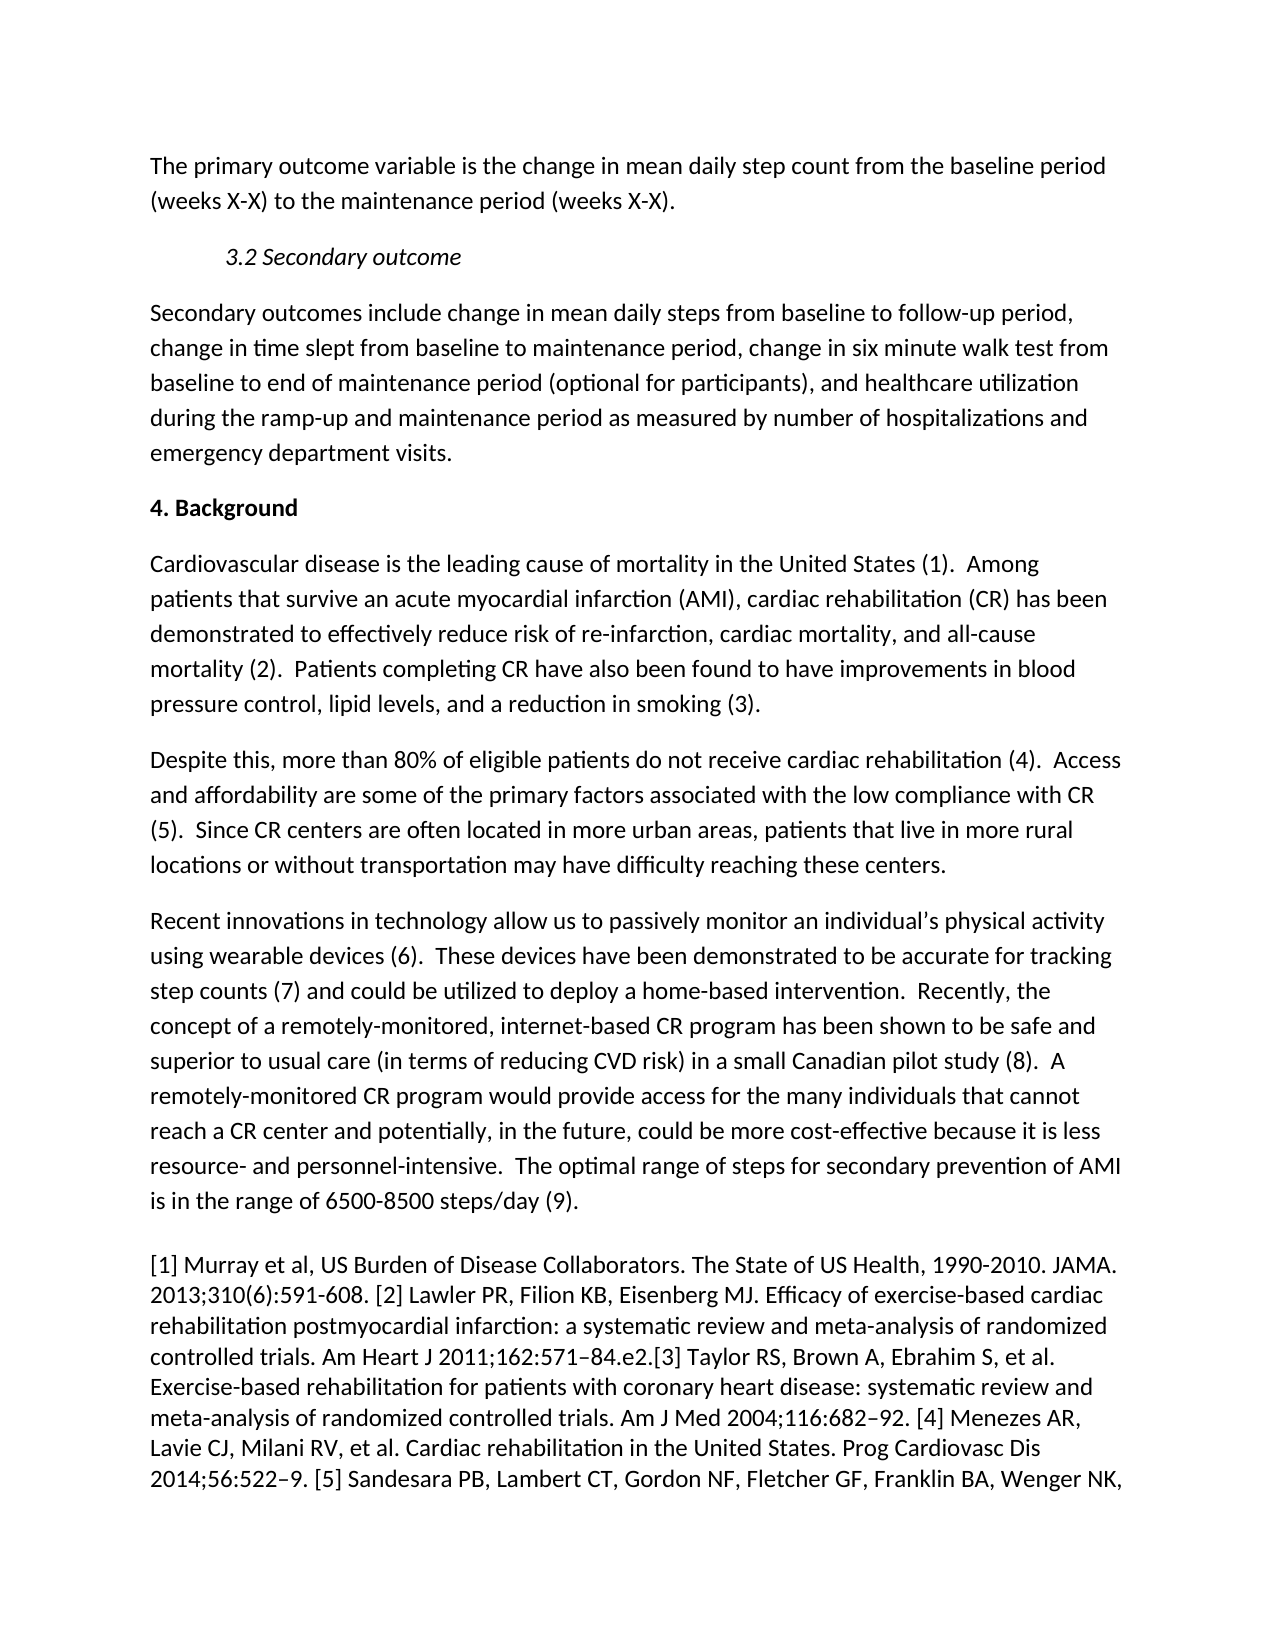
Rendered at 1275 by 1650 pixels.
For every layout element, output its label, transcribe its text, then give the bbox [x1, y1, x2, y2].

text Cardiovascular disease is the leading cause of mortality in the United States (1). Among patients that survive an acute myocardial infarction (AMI), cardiac rehabilitation (CR) has been demonstrated to effectively reduce risk of re-infarction, cardiac mortality, and all-cause mortality (2). Patients completing CR have also been found to have improvements in blood pressure control, lipid levels, and a reduction in smoking (3). [150, 548, 1125, 719]
text The primary outcome variable is the change in mean daily step count from the baseline period (weeks X-X) to the maintenance period (weeks X-X). [150, 150, 1125, 216]
text Despite this, more than 80% of eligible patients do not receive cardiac rehabilitation (4). Access and affordability are some of the primary factors associated with the low compliance with CR (5). Since CR centers are often located in more urban areas, patients that live in more rural locations or without transportation may have difficulty reaching these centers. [150, 744, 1125, 880]
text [150, 1249, 1125, 1493]
text Secondary outcomes include change in mean daily steps from baseline to follow-up period, change in time slept from baseline to maintenance period, change in six minute walk test from baseline to end of maintenance period (optional for participants), and healthcare utilization during the ramp-up and maintenance period as measured by number of hospitalizations and emergency department visits. [150, 297, 1125, 467]
text 4. Background [150, 492, 1125, 523]
text Recent innovations in technology allow us to passively monitor an individual’s physical activity using wearable devices (6). These devices have been demonstrated to be accurate for tracking step counts (7) and could be utilized to deploy a home-based intervention. Recently, the concept of a remotely-monitored, internet-based CR program has been shown to be safe and superior to usual care (in terms of reducing CVD risk) in a small Canadian pilot study (8). A remotely-monitored CR program would provide access for the many individuals that cannot reach a CR center and potentially, in the future, could be more cost-effective because it is less resource- and personnel-intensive. The optimal range of steps for secondary prevention of AMI is in the range of 6500-8500 steps/day (9). [150, 905, 1125, 1216]
text 3.2 Secondary outcome [150, 241, 1125, 271]
